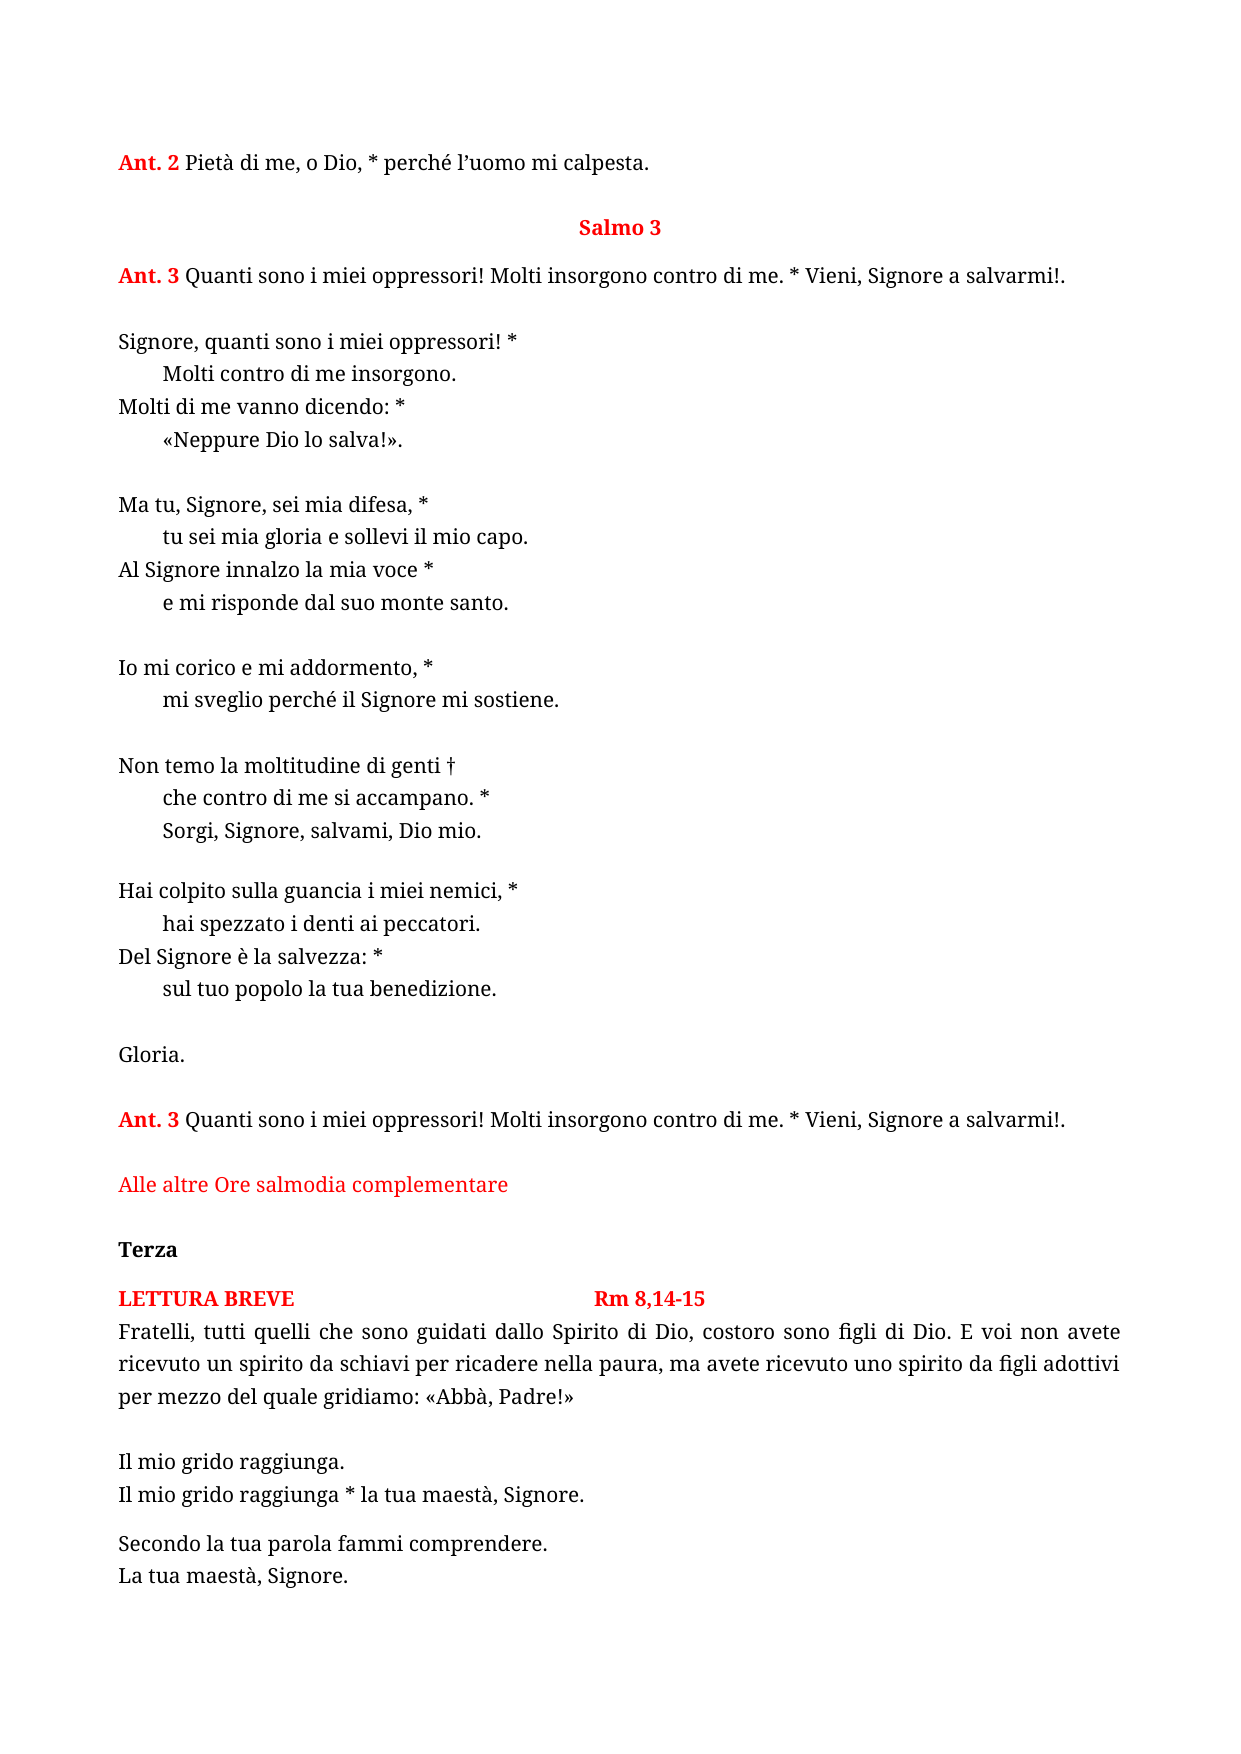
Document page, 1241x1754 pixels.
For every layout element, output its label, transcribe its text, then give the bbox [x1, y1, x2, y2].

text Fratelli, tutti quelli che sono guidati dallo Spirito di Dio, costoro sono figli di Dio. E voi non avete ricevuto un spirito da schiavi per ricadere nella paura, ma avete ricevuto uno spirito da figli adottivi per mezzo del quale gridiamo: «Abbà, Padre!» [118, 1317, 1122, 1410]
text Salmo 3 [118, 213, 1122, 241]
text Signore, quanti sono i miei oppressori! * [118, 327, 1122, 355]
text Molti contro di me insorgono. [118, 359, 1122, 388]
text Ant. 2 Pietà di me, o Dio, * perché l’uomo mi calpesta. [118, 148, 1122, 176]
text LETTURA BREVE Rm 8,14-15 [118, 1284, 1122, 1313]
text Del Signore è la salvezza: * [118, 942, 1122, 970]
text Io mi corico e mi addormento, * [118, 653, 1122, 681]
text mi sveglio perché il Signore mi sostiene. [118, 686, 1122, 714]
text Sorgi, Signore, salvami, Dio mio. [118, 816, 1122, 844]
text Gloria. [118, 1040, 1122, 1068]
text tu sei mia gloria e sollevi il mio capo. [118, 522, 1122, 551]
text Ma tu, Signore, sei mia difesa, * [118, 490, 1122, 518]
text hai spezzato i denti ai peccatori. [118, 909, 1122, 938]
text «Neppure Dio lo salva!». [118, 425, 1122, 453]
text Alle altre Ore salmodia complementare [118, 1170, 1122, 1198]
text Ant. 3 Quanti sono i miei oppressori! Molti insorgono contro di me. * Vieni, Signore a salvarmi!. [118, 1105, 1122, 1133]
text La tua maestà, Signore. [118, 1561, 1122, 1590]
text Secondo la tua parola fammi comprendere. [118, 1529, 1122, 1557]
text Al Signore innalzo la mia voce * [118, 555, 1122, 583]
text Hai colpito sulla guancia i miei nemici, * [118, 877, 1122, 905]
text Terza [118, 1235, 1122, 1264]
text e mi risponde dal suo monte santo. [118, 588, 1122, 616]
text che contro di me si accampano. * [118, 783, 1122, 812]
text Ant. 3 Quanti sono i miei oppressori! Molti insorgono contro di me. * Vieni, Signore a salvarmi!. [118, 262, 1122, 290]
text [118, 1480, 1122, 1508]
text Non temo la moltitudine di genti † [118, 751, 1122, 779]
text Il mio grido raggiunga. [118, 1447, 1122, 1476]
text sul tuo popolo la tua benedizione. [118, 974, 1122, 1003]
text Molti di me vanno dicendo: * [118, 392, 1122, 421]
